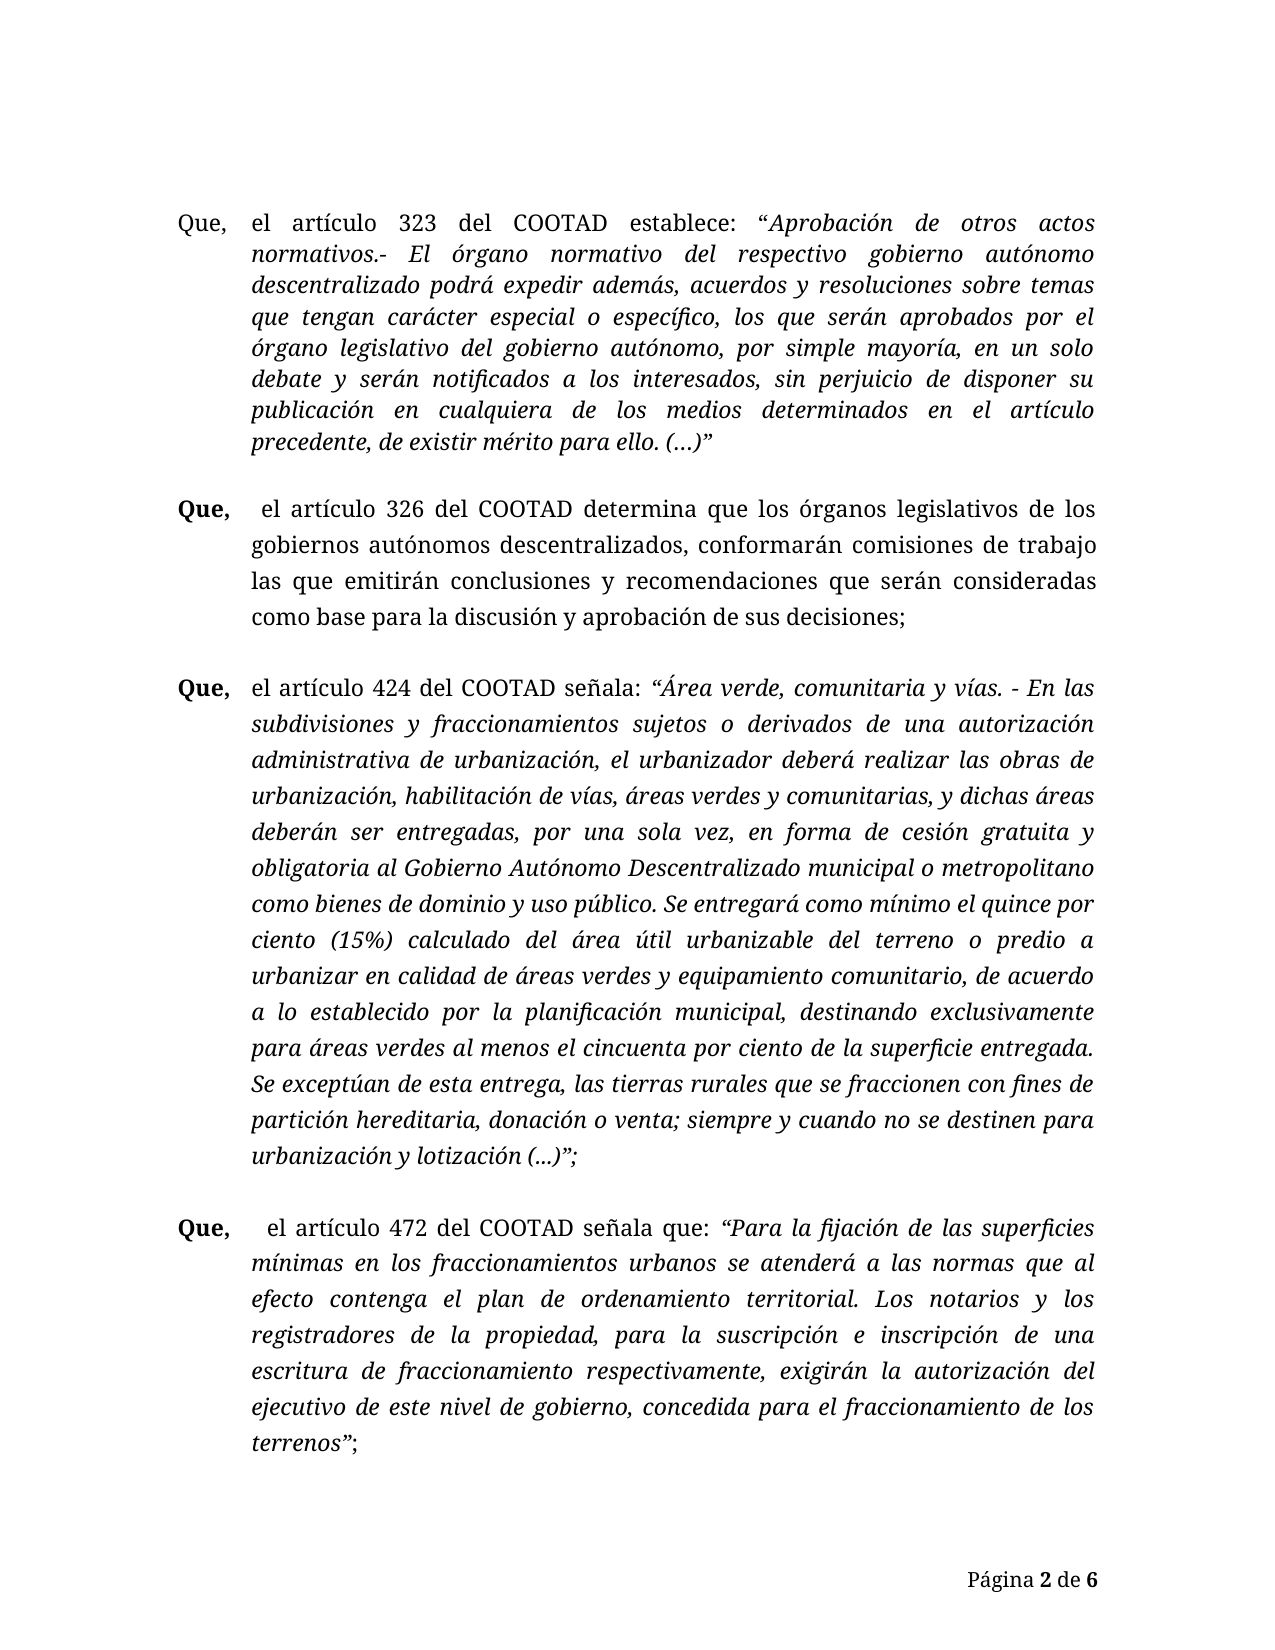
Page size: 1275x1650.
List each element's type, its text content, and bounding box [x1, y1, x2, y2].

text Que, el artículo 323 del COOTAD establece: “Aprobación de otros actos normativos.- El órgano normativo del respectivo gobierno autónomo descentralizado podrá expedir además, acuerdos y resoluciones sobre temas que tengan carácter especial o específico, los que serán aprobados por el órgano legislativo del gobierno autónomo, por simple mayoría, en un solo debate y serán notificados a los interesados, sin perjuicio de disponer su publicación en cualquiera de los medios determinados en el artículo precedente, de existir mérito para ello. (…)” [177, 207, 1098, 457]
text Que, el artículo 326 del COOTAD determina que los órganos legislativos de los gobiernos autónomos descentralizados, conformarán comisiones de trabajo las que emitirán conclusiones y recomendaciones que serán consideradas como base para la discusión y aprobación de sus decisiones; [177, 493, 1098, 632]
text Que, el artículo 472 del COOTAD señala que: “Para la fijación de las superficies mínimas en los fraccionamientos urbanos se atenderá a las normas que al efecto contenga el plan de ordenamiento territorial. Los notarios y los registradores de la propiedad, para la suscripción e inscripción de una escritura de fraccionamiento respectivamente, exigirán la autorización del ejecutivo de este nivel de gobierno, concedida para el fraccionamiento de los terrenos”; [177, 1211, 1098, 1458]
text Que, el artículo 424 del COOTAD señala: “Área verde, comunitaria y vías. - En las subdivisiones y fraccionamientos sujetos o derivados de una autorización administrativa de urbanización, el urbanizador deberá realizar las obras de urbanización, habilitación de vías, áreas verdes y comunitarias, y dichas áreas deberán ser entregadas, por una sola vez, en forma de cesión gratuita y obligatoria al Gobierno Autónomo Descentralizado municipal o metropolitano como bienes de dominio y uso público. Se entregará como mínimo el quince por ciento (15%) calculado del área útil urbanizable del terreno o predio a urbanizar en calidad de áreas verdes y equipamiento comunitario, de acuerdo a lo establecido por la planificación municipal, destinando exclusivamente para áreas verdes al menos el cincuenta por ciento de la superficie entregada. Se exceptúan de esta entrega, las tierras rurales que se fraccionen con fines de partición hereditaria, donación o venta; siempre y cuando no se destinen para urbanización y lotización (...)”; [177, 672, 1098, 1171]
